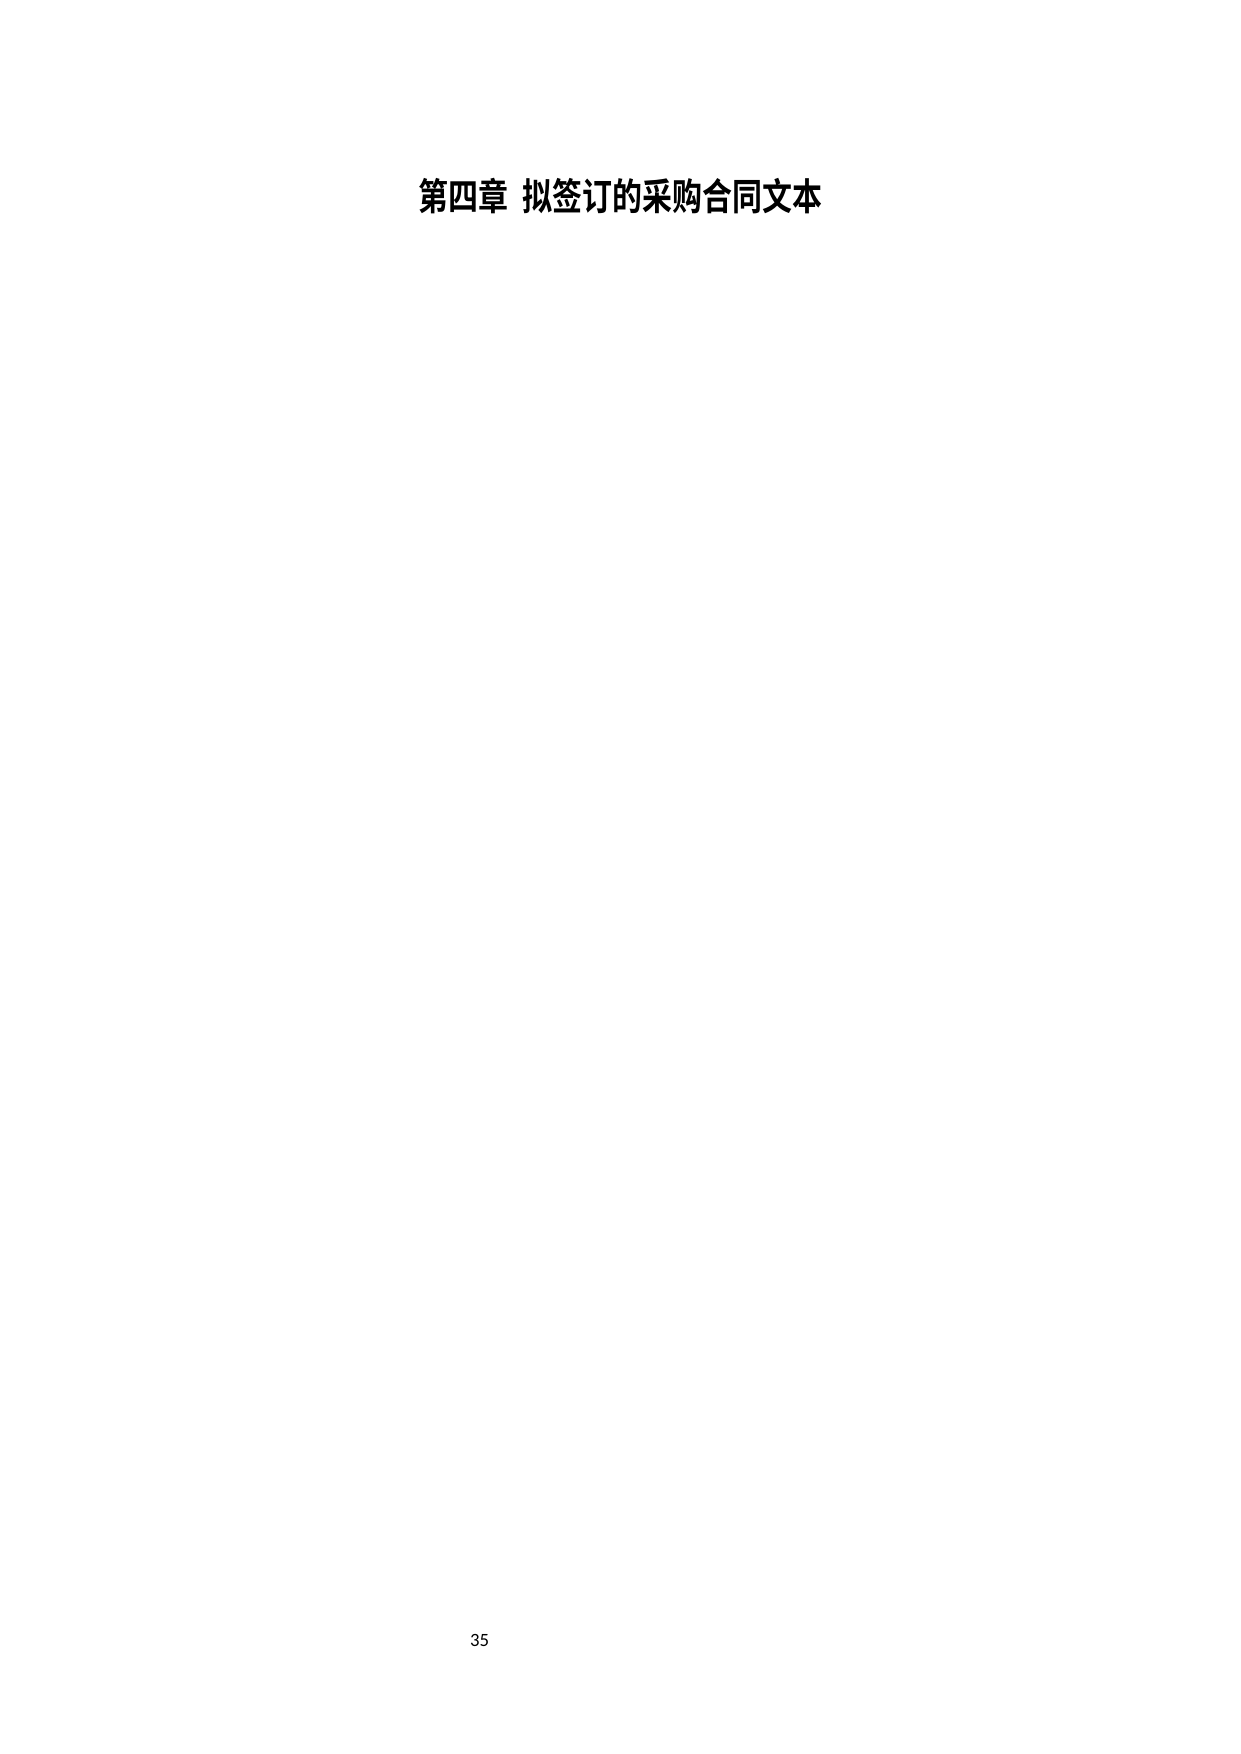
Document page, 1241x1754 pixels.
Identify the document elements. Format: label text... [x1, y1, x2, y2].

subtitle 第四章 拟签订的采购合同文本 [187, 162, 1053, 227]
